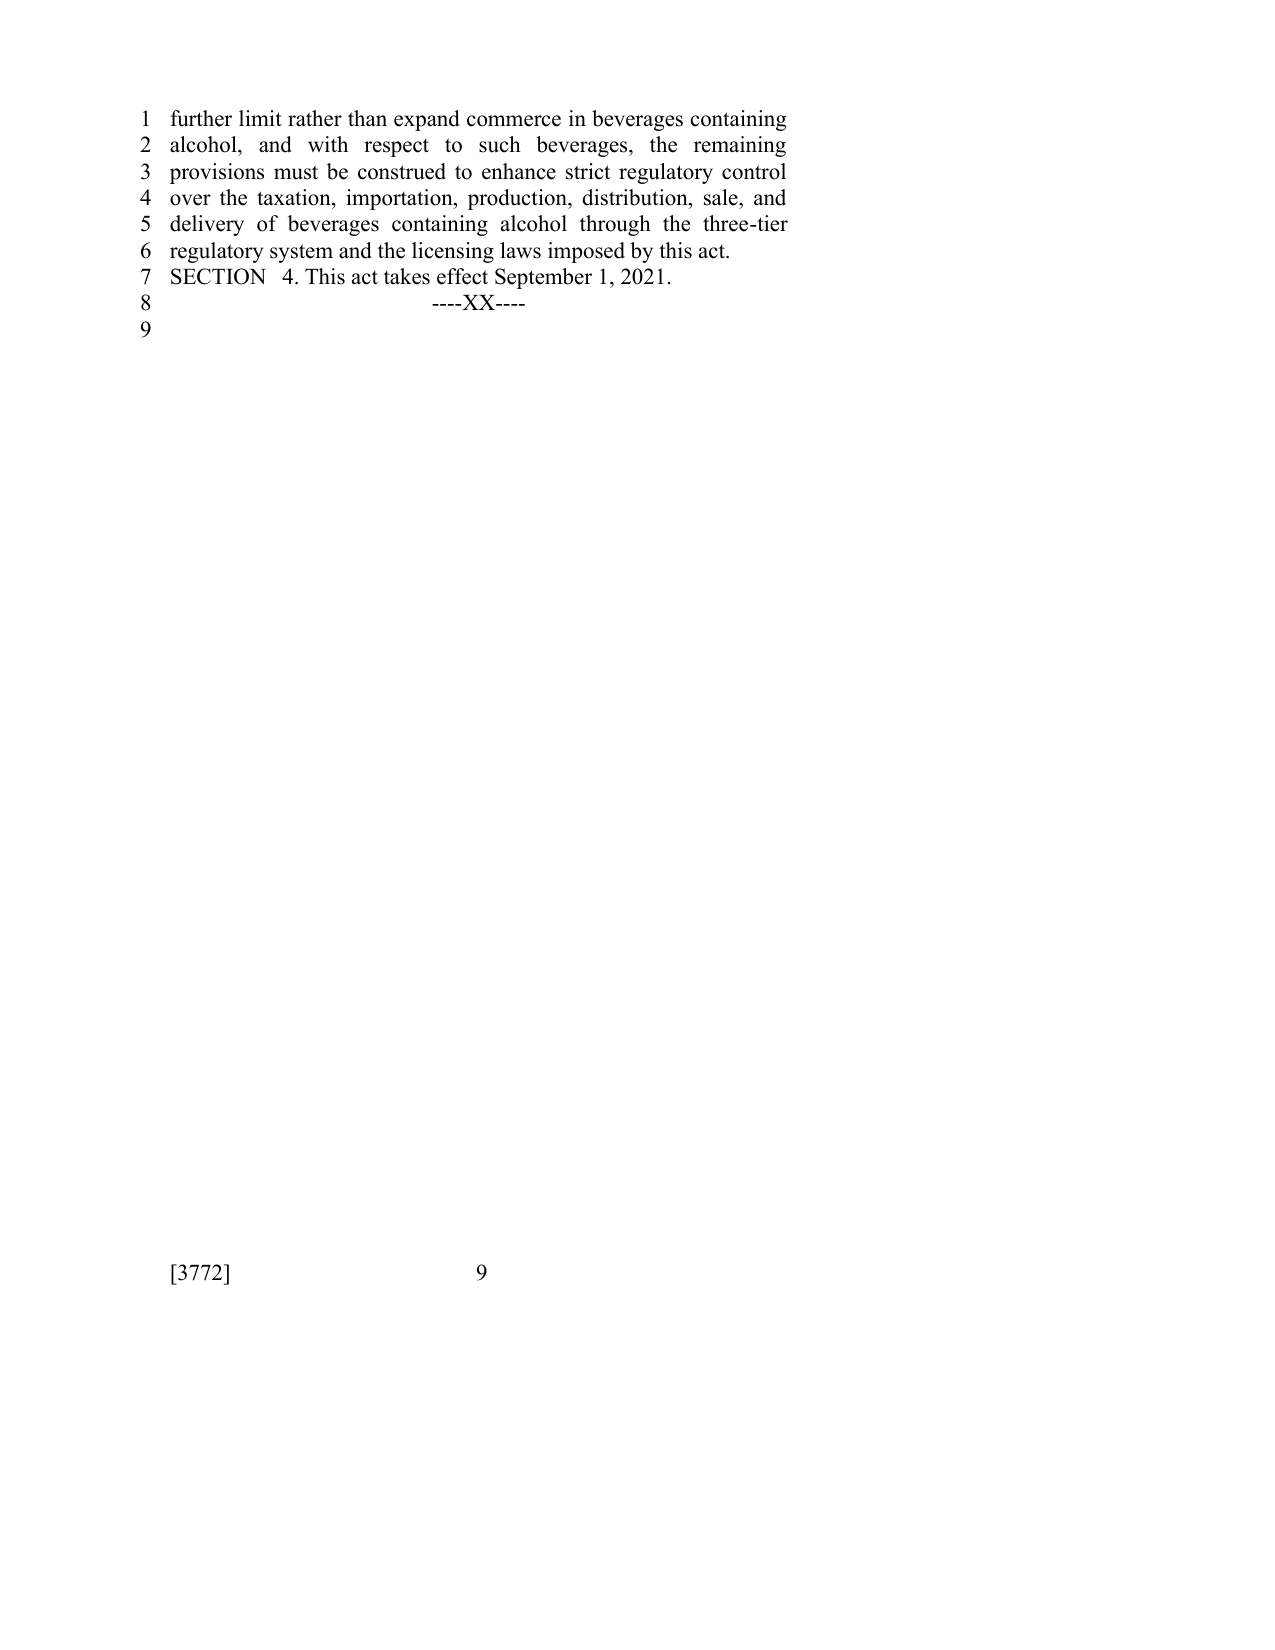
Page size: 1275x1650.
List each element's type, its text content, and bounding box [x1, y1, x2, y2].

text ----XX---- [169, 289, 787, 316]
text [169, 105, 787, 263]
text SECTION 4. This act takes effect September 1, 2021. [169, 263, 787, 289]
